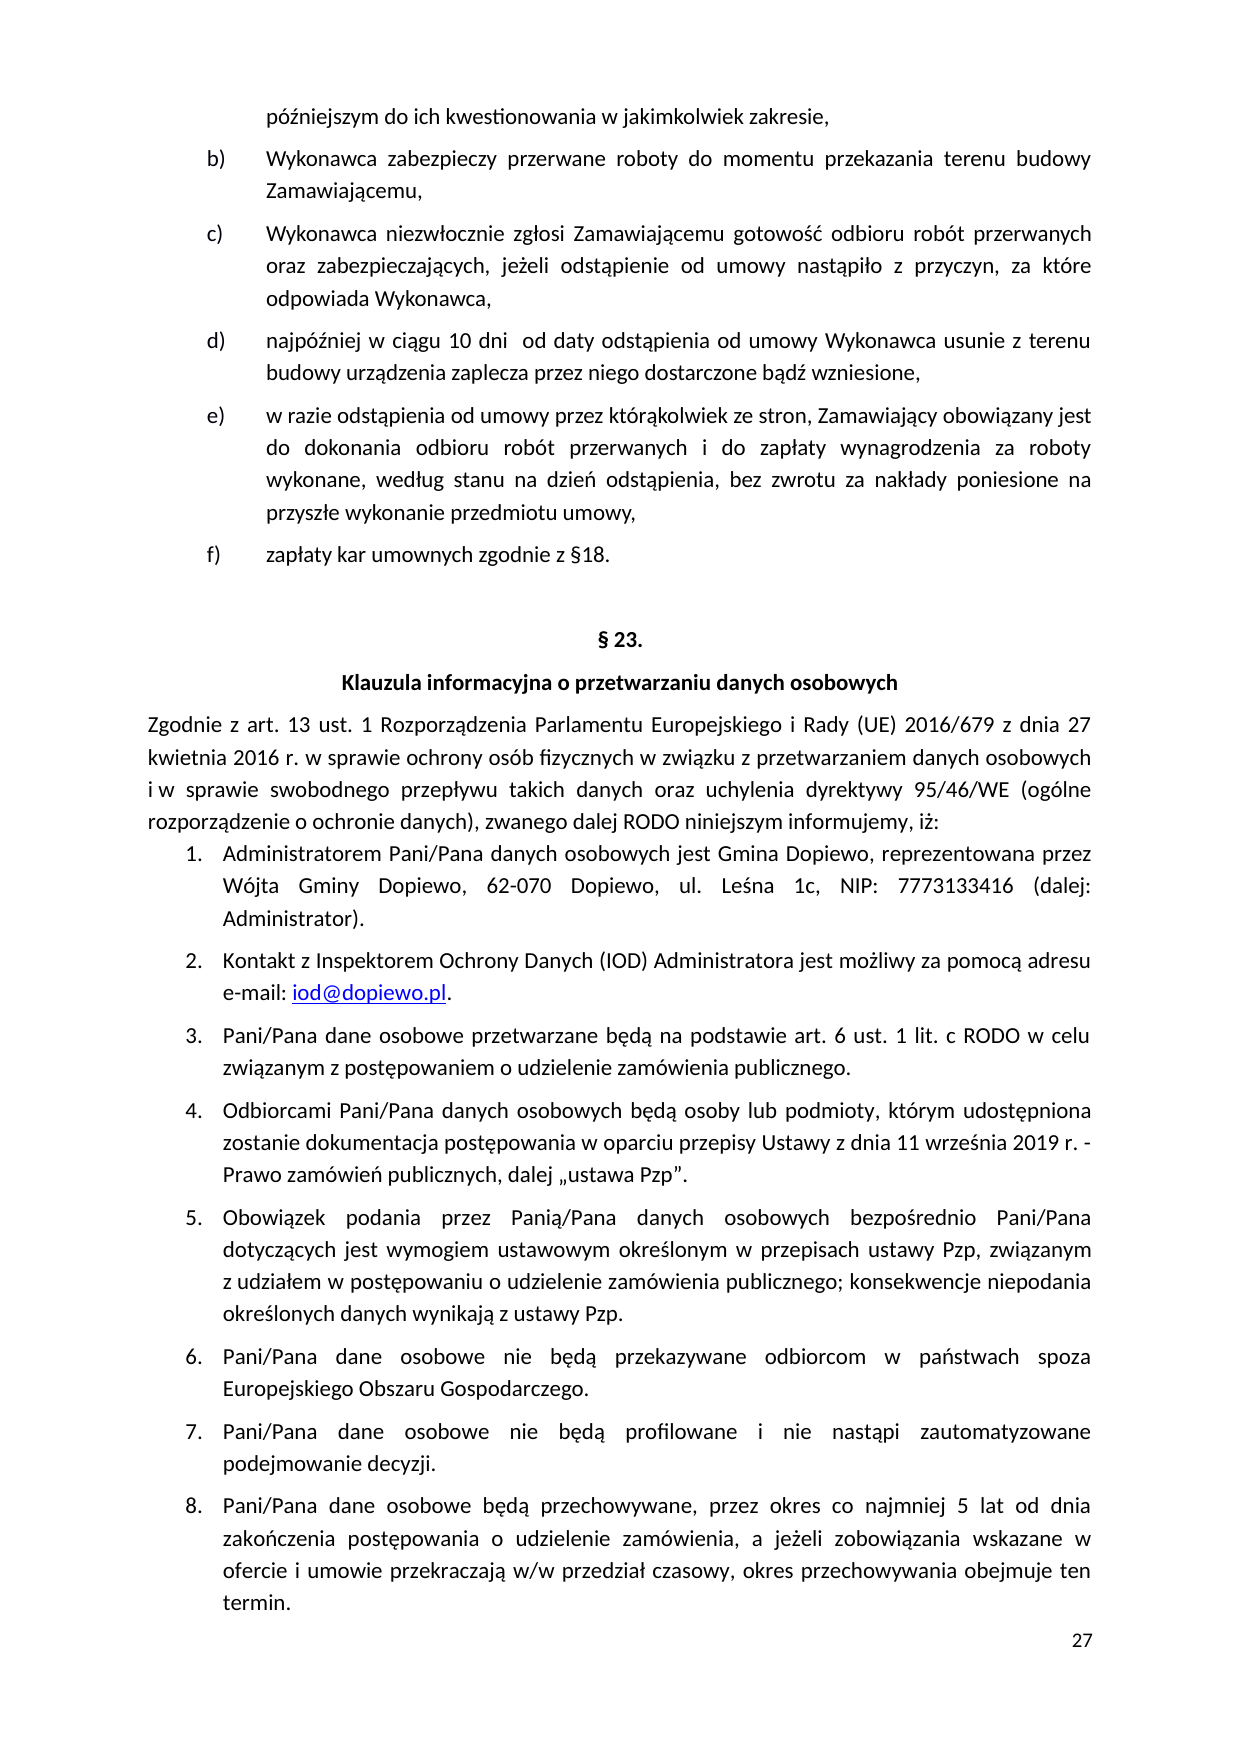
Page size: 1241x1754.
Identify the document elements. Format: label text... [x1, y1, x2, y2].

text Zgodnie z art. 13 ust. 1 Rozporządzenia Parlamentu Europejskiego i Rady (UE) 2016/679 z dnia 27 kwietnia 2016 r. w sprawie ochrony osób fizycznych w związku z przetwarzaniem danych osobowych i w sprawie swobodnego przepływu takich danych oraz uchylenia dyrektywy 95/46/WE (ogólne rozporządzenie o ochronie danych), zwanego dalej RODO niniejszym informujemy, iż: [148, 711, 1093, 835]
text § 23. [148, 625, 1093, 653]
list Administratorem Pani/Pana danych osobowych jest Gmina Dopiewo, reprezentowana przez Wójta Gminy Dopiewo, 62-070 Dopiewo, ul. Leśna 1c, NIP: 7773133416 (dalej: Administrator). [185, 839, 1093, 932]
text Klauzula informacyjna o przetwarzaniu danych osobowych [148, 668, 1093, 696]
list Pani/Pana dane osobowe nie będą przekazywane odbiorcom w państwach spoza Europejskiego Obszaru Gospodarczego. [185, 1342, 1093, 1402]
list najpóźniej w ciągu 10 dni od daty odstąpienia od umowy Wykonawca usunie z terenu budowy urządzenia zaplecza przez niego dostarczone bądź wzniesione, [207, 326, 1093, 386]
list zapłaty kar umownych zgodnie z §18. [207, 540, 1093, 568]
list Obowiązek podania przez Panią/Pana danych osobowych bezpośrednio Pani/Pana dotyczących jest wymogiem ustawowym określonym w przepisach ustawy Pzp, związanym z udziałem w postępowaniu o udzielenie zamówienia publicznego; konsekwencje niepodania określonych danych wynikają z ustawy Pzp. [185, 1203, 1093, 1327]
list Pani/Pana dane osobowe będą przechowywane, przez okres co najmniej 5 lat od dnia zakończenia postępowania o udzielenie zamówienia, a jeżeli zobowiązania wskazane w ofercie i umowie przekraczają w/w przedział czasowy, okres przechowywania obejmuje ten termin. [185, 1492, 1093, 1616]
list Pani/Pana dane osobowe przetwarzane będą na podstawie art. 6 ust. 1 lit. c RODO w celu związanym z postępowaniem o udzielenie zamówienia publicznego. [185, 1021, 1093, 1081]
list w razie odstąpienia od umowy przez którąkolwiek ze stron, Zamawiający obowiązany jest do dokonania odbioru robót przerwanych i do zapłaty wynagrodzenia za roboty wykonane, według stanu na dzień odstąpienia, bez zwrotu za nakłady poniesione na przyszłe wykonanie przedmiotu umowy, [207, 401, 1093, 526]
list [207, 102, 1093, 130]
list Odbiorcami Pani/Pana danych osobowych będą osoby lub podmioty, którym udostępniona zostanie dokumentacja postępowania w oparciu przepisy Ustawy z dnia 11 września 2019 r. - Prawo zamówień publicznych, dalej „ustawa Pzp”. [185, 1096, 1093, 1188]
list Wykonawca niezwłocznie zgłosi Zamawiającemu gotowość odbioru robót przerwanych oraz zabezpieczających, jeżeli odstąpienie od umowy nastąpiło z przyczyn, za które odpowiada Wykonawca, [207, 219, 1093, 312]
list Pani/Pana dane osobowe nie będą profilowane i nie nastąpi zautomatyzowane podejmowanie decyzji. [185, 1417, 1093, 1477]
list Kontakt z Inspektorem Ochrony Danych (IOD) Administratora jest możliwy za pomocą adresu e-mail: iod@dopiewo.pl. [185, 946, 1093, 1007]
list Wykonawca zabezpieczy przerwane roboty do momentu przekazania terenu budowy Zamawiającemu, [207, 144, 1093, 205]
